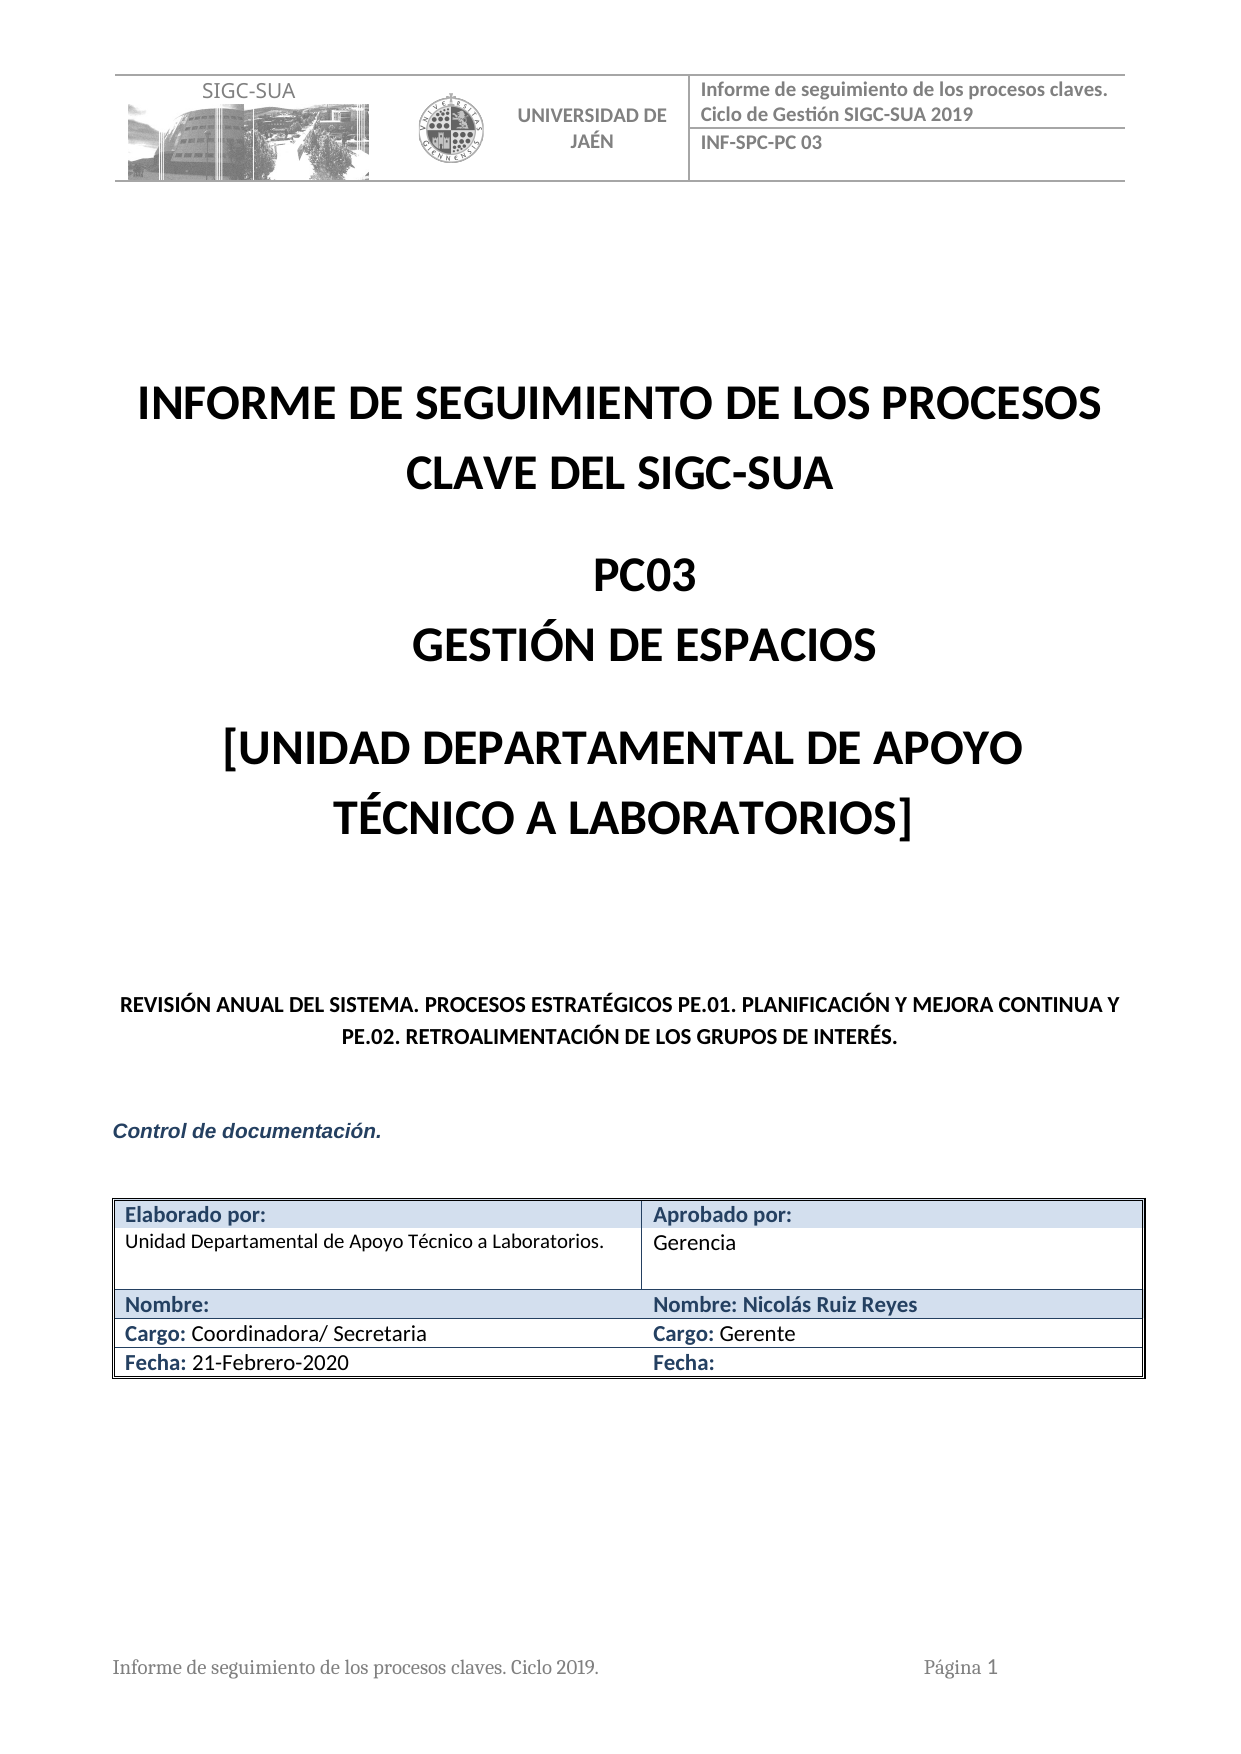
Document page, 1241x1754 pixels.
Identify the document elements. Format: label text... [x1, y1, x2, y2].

table_cell Cargo: Coordinadora/ Secretaria [115, 1319, 642, 1347]
text Control de documentación. [112, 1119, 1128, 1143]
text PC03 GESTIÓN DE ESPACIOS [412, 543, 880, 674]
table_cell Cargo: Gerente [642, 1319, 1142, 1347]
table_cell [228, 1290, 642, 1318]
text REVISIÓN ANUAL DEL SISTEMA. PROCESOS ESTRATÉGICOS PE.01. PLANIFICACIÓN Y MEJORA CONTINUA Y PE.02. RETROALIMENTACIÓN DE LOS GRUPOS DE INTERÉS. [112, 990, 1128, 1050]
table_cell Fecha: 21-Febrero-2020 [115, 1348, 642, 1376]
text [UNIDAD DEPARTAMENTAL DE APOYO TÉCNICO A LABORATORIOS] [144, 716, 1102, 847]
table_cell Nombre: Nicolás Ruiz Reyes [642, 1290, 1142, 1318]
text INFORME DE SEGUIMIENTO DE LOS PROCESOS CLAVE DEL SIGC-SUA [112, 371, 1128, 502]
table_header Elaborado por: [115, 1201, 641, 1228]
table_cell Gerencia [642, 1229, 1142, 1289]
table_cell Nombre: [115, 1290, 228, 1318]
picture [128, 104, 369, 180]
table_cell Fecha: [642, 1348, 1142, 1376]
table_cell Unidad Departamental de Apoyo Técnico a Laboratorios. [115, 1229, 641, 1289]
table_header Aprobado por: [642, 1201, 1142, 1228]
